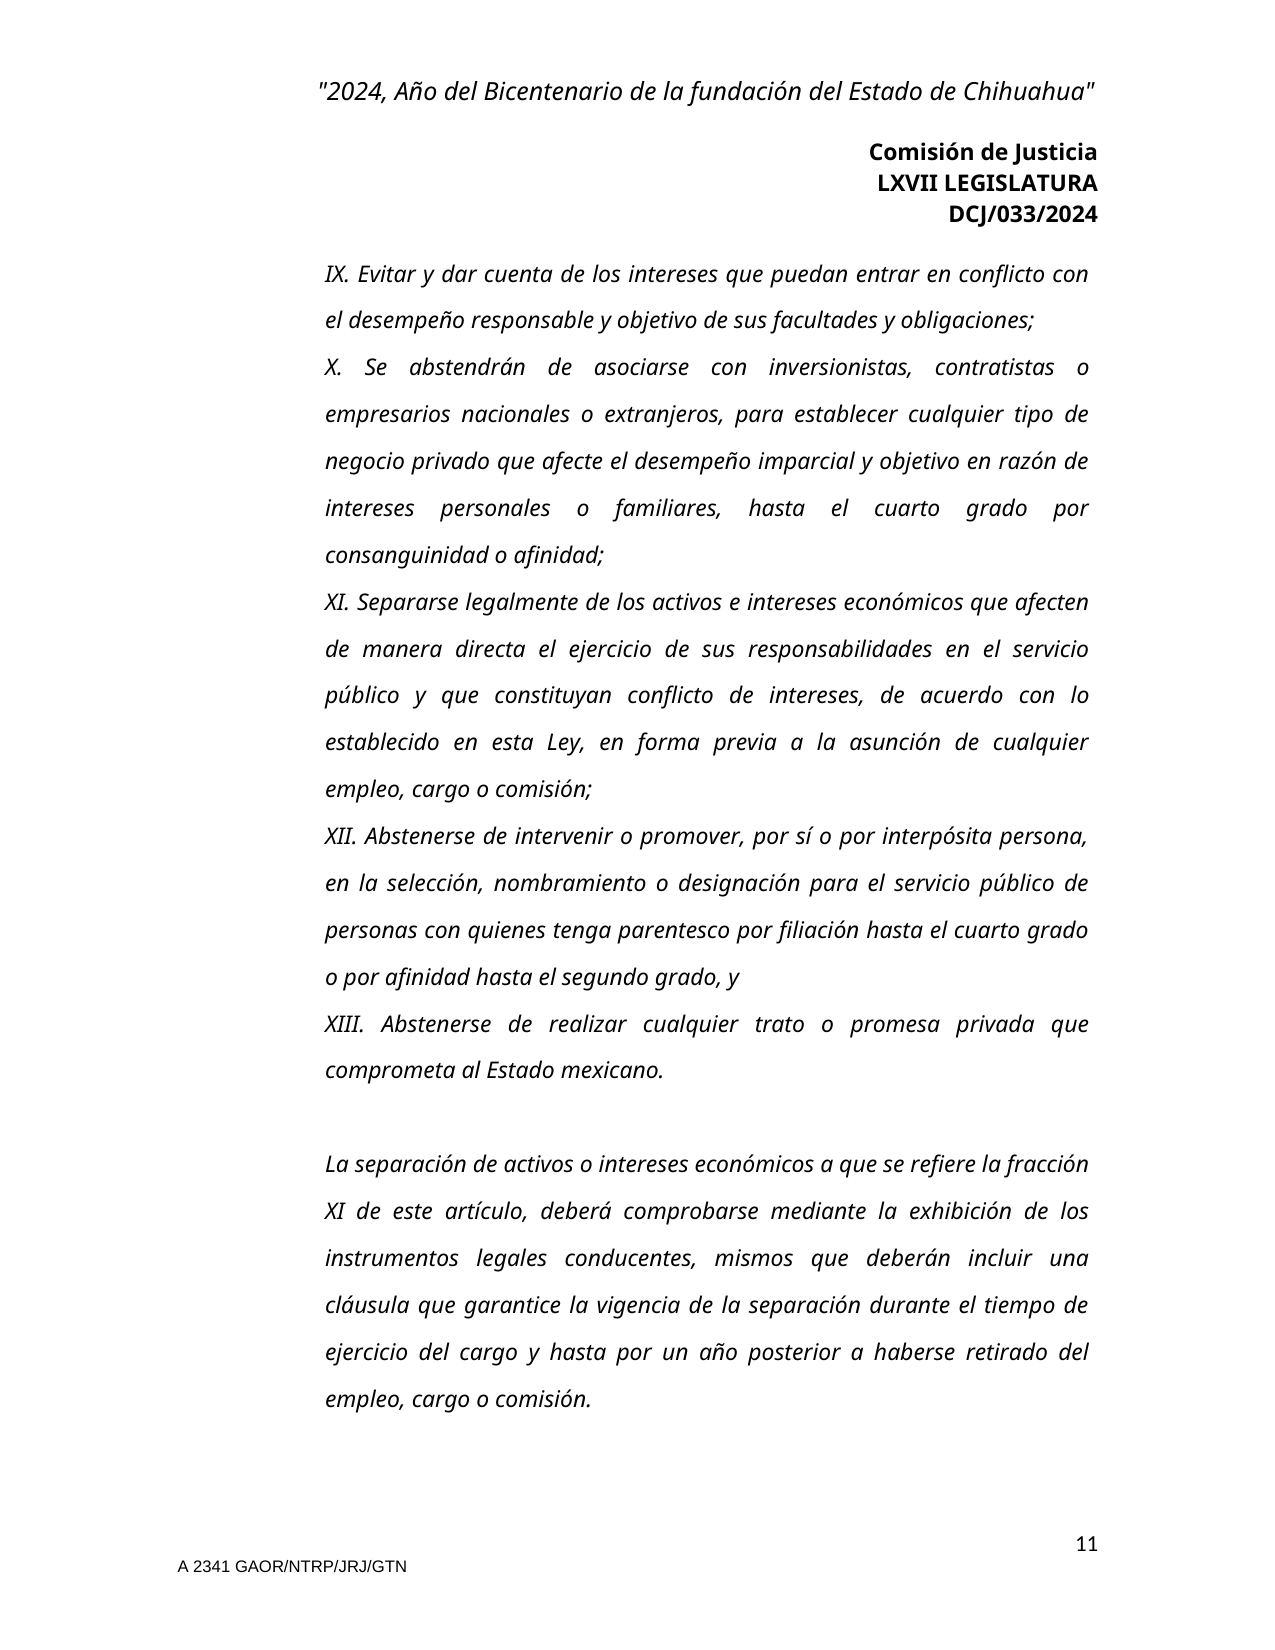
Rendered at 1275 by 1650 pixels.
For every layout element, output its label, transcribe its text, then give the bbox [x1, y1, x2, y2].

text XIII. Abstenerse de realizar cualquier trato o promesa privada que comprometa al Estado mexicano. [325, 1008, 1092, 1086]
text X. Se abstendrán de asociarse con inversionistas, contratistas o empresarios nacionales o extranjeros, para establecer cualquier tipo de negocio privado que afecte el desempeño imparcial y objetivo en razón de intereses personales o familiares, hasta el cuarto grado por consanguinidad o afinidad; [325, 351, 1092, 570]
text La separación de activos o intereses económicos a que se refiere la fracción XI de este artículo, deberá comprobarse mediante la exhibición de los instrumentos legales conducentes, mismos que deberán incluir una cláusula que garantice la vigencia de la separación durante el tiempo de ejercicio del cargo y hasta por un año posterior a haberse retirado del empleo, cargo o comisión. [325, 1148, 1092, 1414]
text XII. Abstenerse de intervenir o promover, por sí o por interpósita persona, en la selección, nombramiento o designación para el servicio público de personas con quienes tenga parentesco por filiación hasta el cuarto grado o por afinidad hasta el segundo grado, y [325, 820, 1092, 992]
text XI. Separarse legalmente de los activos e intereses económicos que afecten de manera directa el ejercicio de sus responsabilidades en el servicio público y que constituyan conflicto de intereses, de acuerdo con lo establecido en esta Ley, en forma previa a la asunción de cualquier empleo, cargo o comisión; [325, 586, 1092, 804]
text IX. Evitar y dar cuenta de los intereses que puedan entrar en conflicto con el desempeño responsable y objetivo de sus facultades y obligaciones; [325, 258, 1092, 336]
